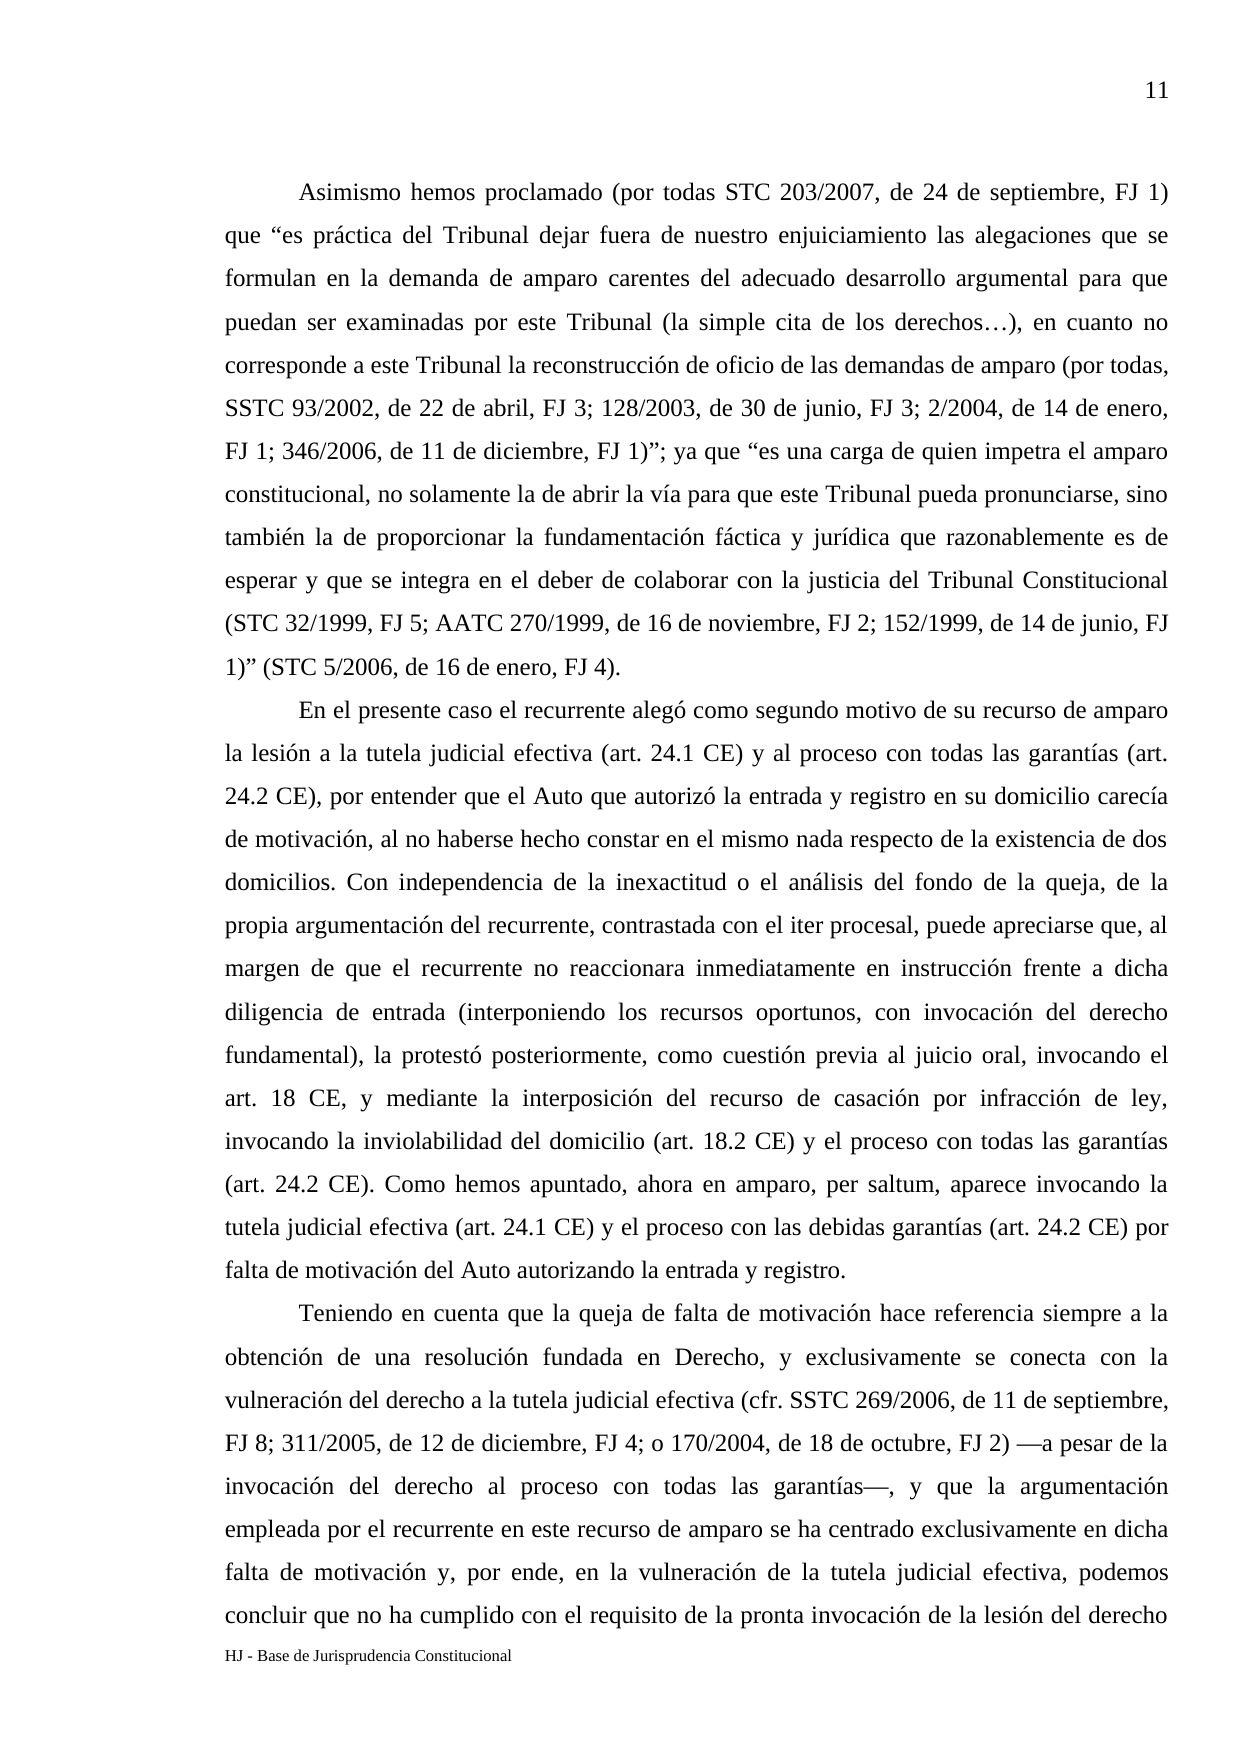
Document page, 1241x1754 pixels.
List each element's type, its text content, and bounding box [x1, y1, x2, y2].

text En el presente caso el recurrente alegó como segundo motivo de su recurso de amparo la lesión a la tutela judicial efectiva (art. 24.1 CE) y al proceso con todas las garantías (art. 24.2 CE), por entender que el Auto que autorizó la entrada y registro en su domicilio carecía de motivación, al no haberse hecho constar en el mismo nada respecto de la existencia de dos domicilios. Con independencia de la inexactitud o el análisis del fondo de la queja, de la propia argumentación del recurrente, contrastada con el iter procesal, puede apreciarse que, al margen de que el recurrente no reaccionara inmediatamente en instrucción frente a dicha diligencia de entrada (interponiendo los recursos oportunos, con invocación del derecho fundamental), la protestó posteriormente, como cuestión previa al juicio oral, invocando el art. 18 CE, y mediante la interposición del recurso de casación por infracción de ley, invocando la inviolabilidad del domicilio (art. 18.2 CE) y el proceso con todas las garantías (art. 24.2 CE). Como hemos apuntado, ahora en amparo, per saltum, aparece invocando la tutela judicial efectiva (art. 24.1 CE) y el proceso con las debidas garantías (art. 24.2 CE) por falta de motivación del Auto autorizando la entrada y registro. [224, 695, 1169, 1284]
text Asimismo hemos proclamado (por todas STC 203/2007, de 24 de septiembre, FJ 1) que “es práctica del Tribunal dejar fuera de nuestro enjuiciamiento las alegaciones que se formulan en la demanda de amparo carentes del adecuado desarrollo argumental para que puedan ser examinadas por este Tribunal (la simple cita de los derechos…), en cuanto no corresponde a este Tribunal la reconstrucción de oficio de las demandas de amparo (por todas, SSTC 93/2002, de 22 de abril, FJ 3; 128/2003, de 30 de junio, FJ 3; 2/2004, de 14 de enero, FJ 1; 346/2006, de 11 de diciembre, FJ 1)”; ya que “es una carga de quien impetra el amparo constitucional, no solamente la de abrir la vía para que este Tribunal pueda pronunciarse, sino también la de proporcionar la fundamentación fáctica y jurídica que razonablemente es de esperar y que se integra en el deber de colaborar con la justicia del Tribunal Constitucional (STC 32/1999, FJ 5; AATC 270/1999, de 16 de noviembre, FJ 2; 152/1999, de 14 de junio, FJ 1)” (STC 5/2006, de 16 de enero, FJ 4). [224, 177, 1169, 680]
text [224, 1298, 1169, 1629]
